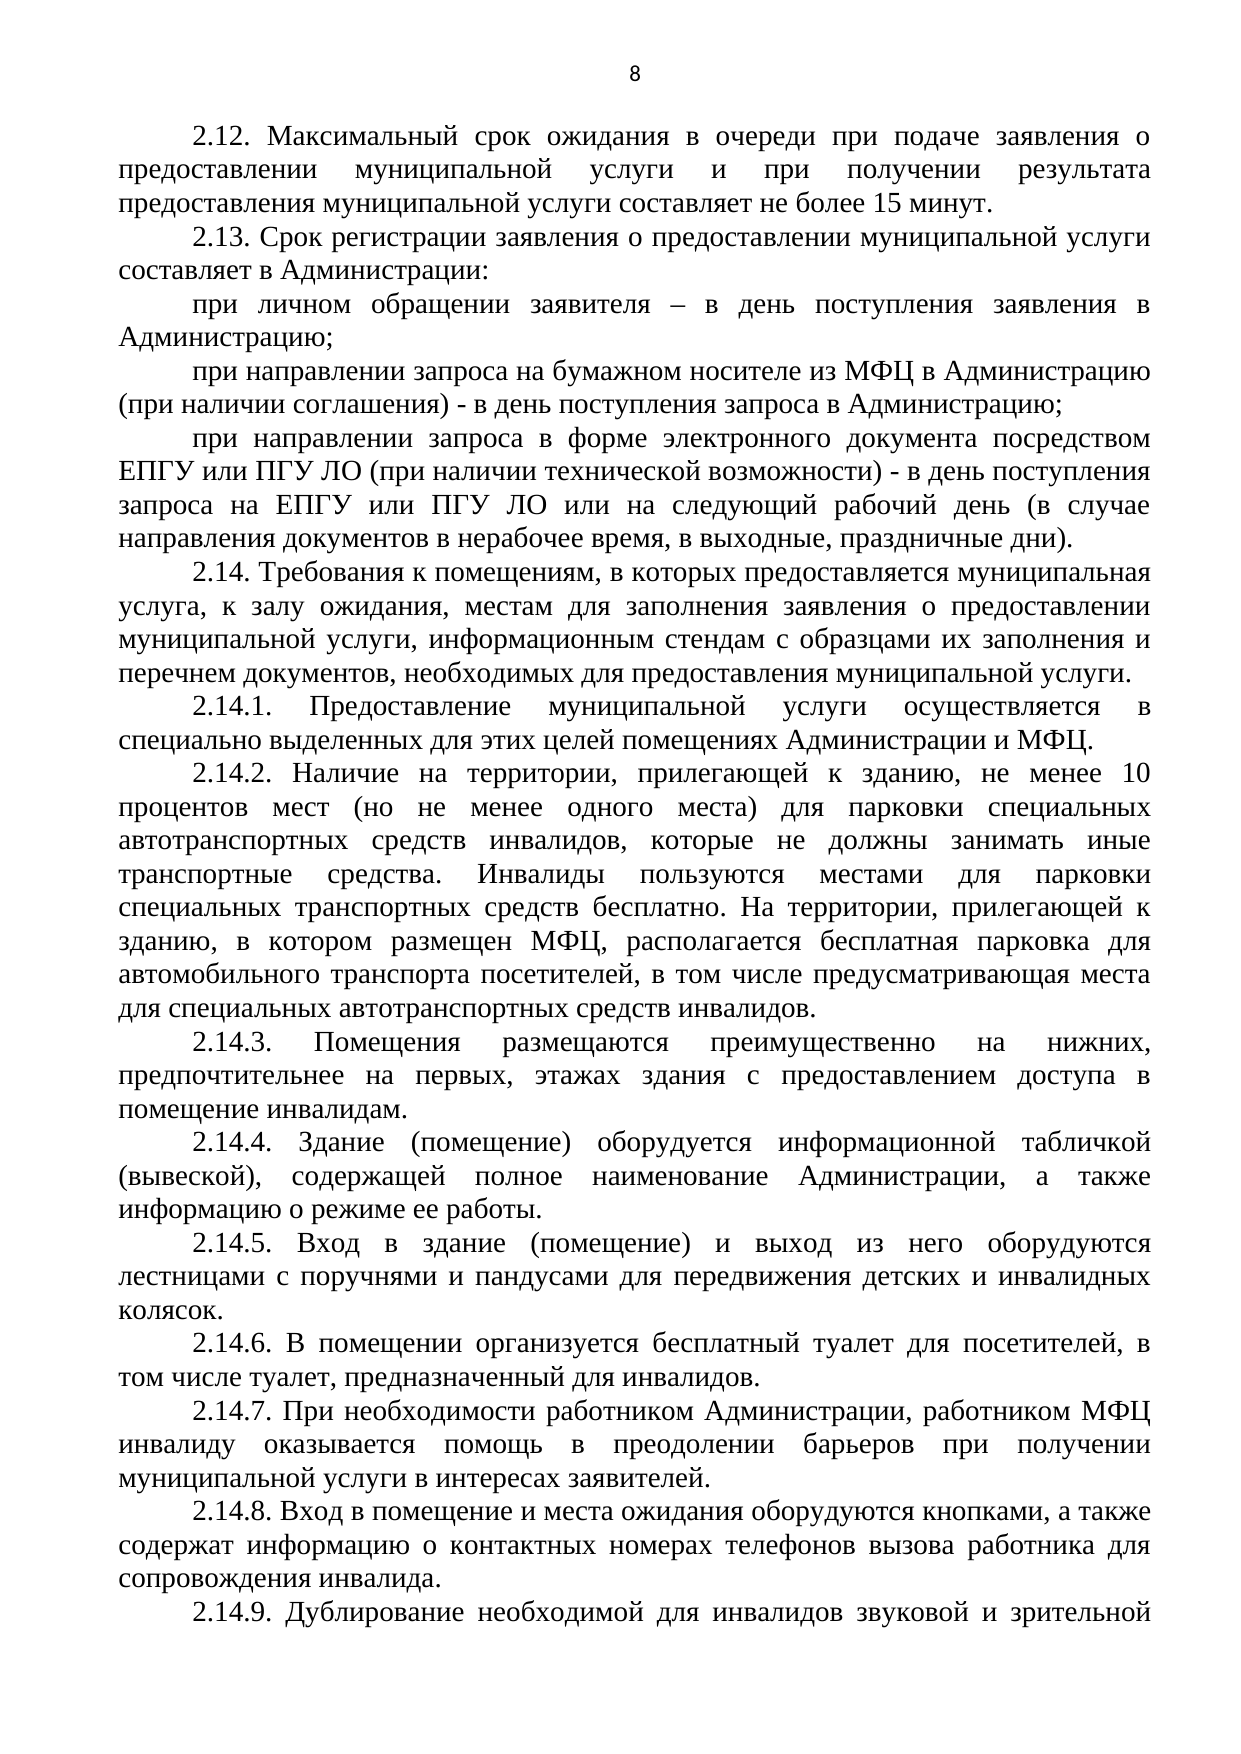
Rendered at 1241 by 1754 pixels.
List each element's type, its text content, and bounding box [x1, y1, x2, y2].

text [118, 1594, 1152, 1627]
text 2.14.7. При необходимости работником Администрации, работником МФЦ инвалиду оказывается помощь в преодолении барьеров при получении муниципальной услуги в интересах заявителей. [118, 1393, 1152, 1493]
text 2.14.8. Вход в помещение и места ожидания оборудуются кнопками, а также содержат информацию о контактных номерах телефонов вызова работника для сопровождения инвалида. [118, 1493, 1152, 1594]
text 2.13. Срок регистрации заявления о предоставлении муниципальной услуги составляет в Администрации: [118, 219, 1152, 286]
text 2.14.6. В помещении организуется бесплатный туалет для посетителей, в том числе туалет, предназначенный для инвалидов. [118, 1326, 1152, 1393]
text 2.14.5. Вход в здание (помещение) и выход из него оборудуются лестницами с поручнями и пандусами для передвижения детских и инвалидных колясок. [118, 1225, 1152, 1326]
text 2.14.3. Помещения размещаются преимущественно на нижних, предпочтительнее на первых, этажах здания с предоставлением доступа в помещение инвалидам. [118, 1024, 1152, 1124]
text 2.14.2. Наличие на территории, прилегающей к зданию, не менее 10 процентов мест (но не менее одного места) для парковки специальных автотранспортных средств инвалидов, которые не должны занимать иные транспортные средства. Инвалиды пользуются местами для парковки специальных транспортных средств бесплатно. На территории, прилегающей к зданию, в котором размещен МФЦ, располагается бесплатная парковка для автомобильного транспорта посетителей, в том числе предусматривающая места для специальных автотранспортных средств инвалидов. [118, 755, 1152, 1024]
text при направлении запроса в форме электронного документа посредством ЕПГУ или ПГУ ЛО (при наличии технической возможности) - в день поступления запроса на ЕПГУ или ПГУ ЛО или на следующий рабочий день (в случае направления документов в нерабочее время, в выходные, праздничные дни). [118, 420, 1152, 554]
text при личном обращении заявителя – в день поступления заявления в Администрацию; [118, 286, 1152, 353]
text 2.14.4. Здание (помещение) оборудуется информационной табличкой (вывеской), содержащей полное наименование Администрации, а также информацию о режиме ее работы. [118, 1124, 1152, 1225]
text 2.12. Максимальный срок ожидания в очереди при подаче заявления о предоставлении муниципальной услуги и при получении результата предоставления муниципальной услуги составляет не более 15 минут. [118, 118, 1152, 219]
text при направлении запроса на бумажном носителе из МФЦ в Администрацию (при наличии соглашения) - в день поступления запроса в Администрацию; [118, 353, 1152, 420]
text 2.14.1. Предоставление муниципальной услуги осуществляется в специально выделенных для этих целей помещениях Администрации и МФЦ. [118, 688, 1152, 755]
text 2.14. Требования к помещениям, в которых предоставляется муниципальная услуга, к залу ожидания, местам для заполнения заявления о предоставлении муниципальной услуги, информационным стендам с образцами их заполнения и перечнем документов, необходимых для предоставления муниципальной услуги. [118, 554, 1152, 688]
